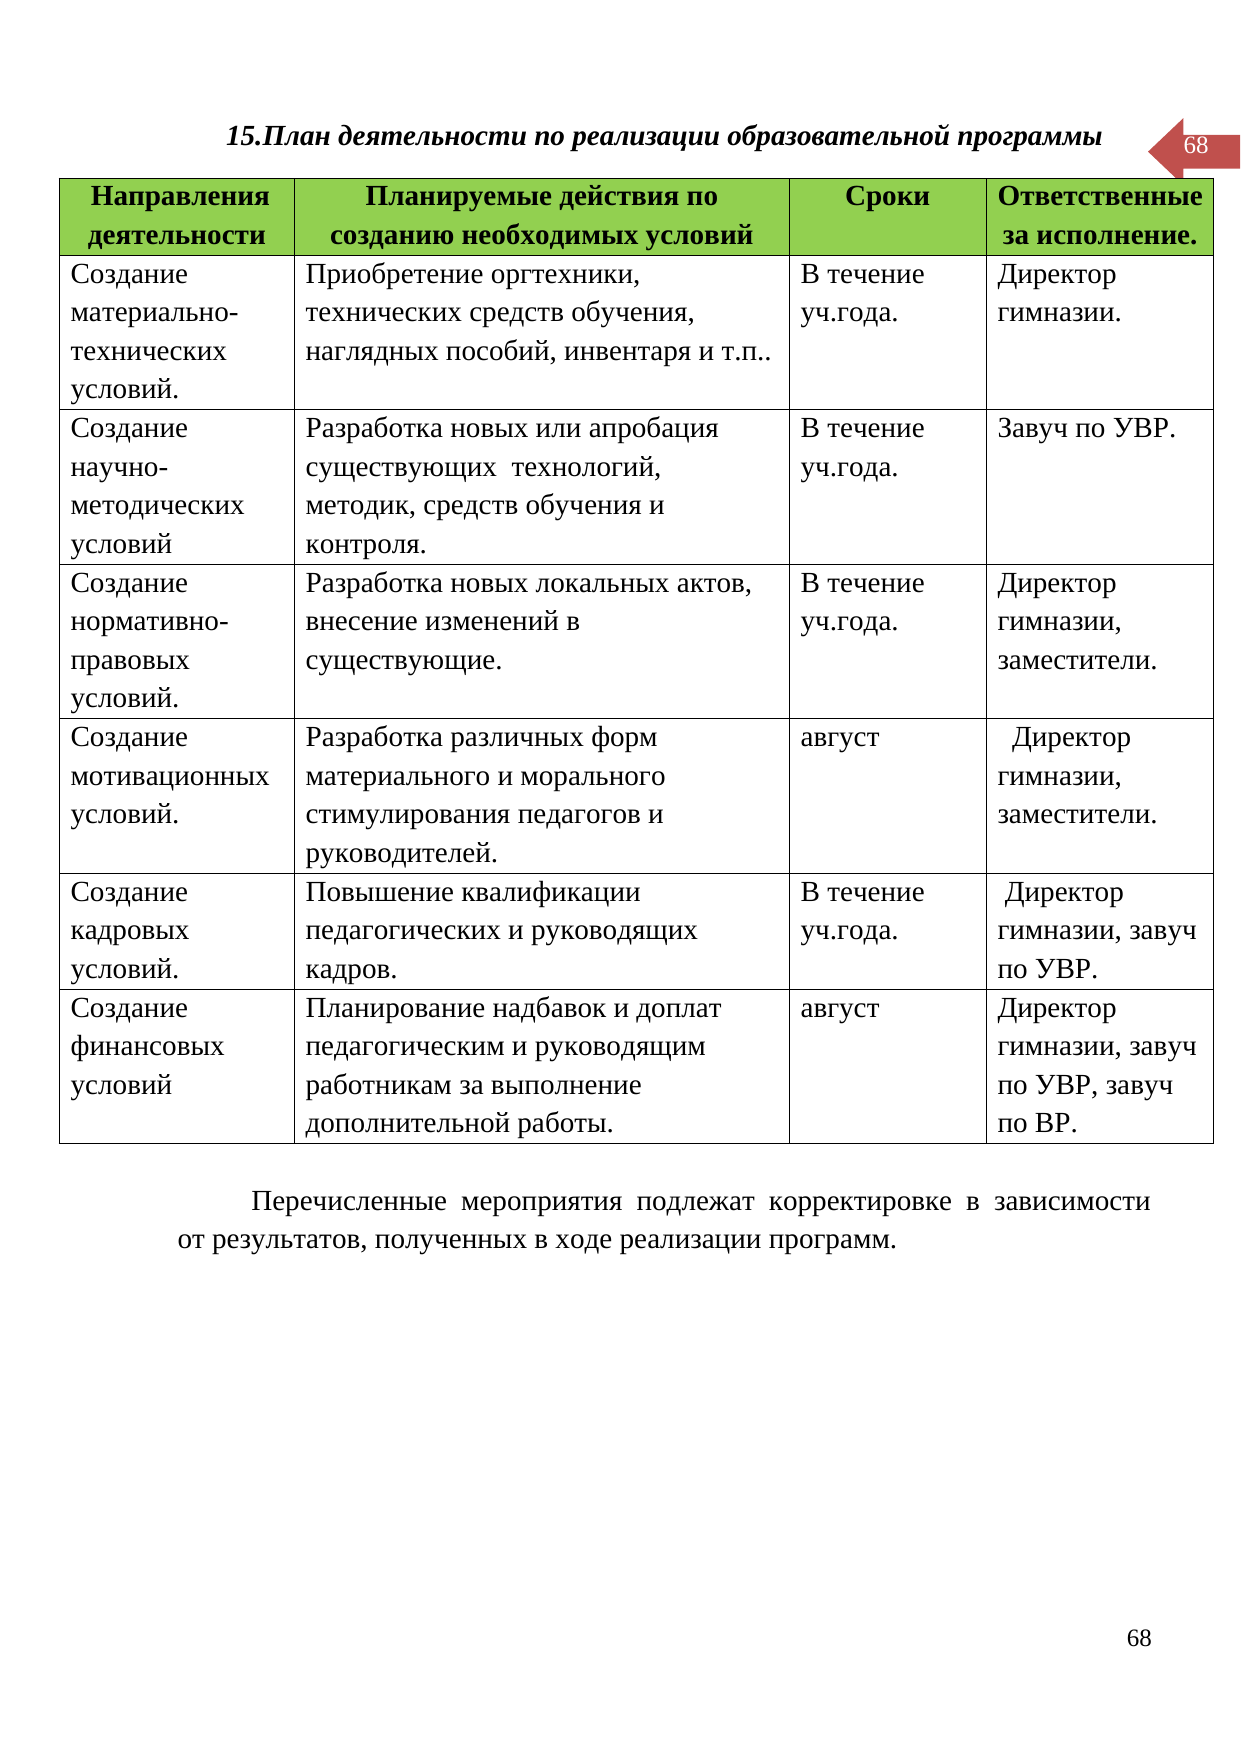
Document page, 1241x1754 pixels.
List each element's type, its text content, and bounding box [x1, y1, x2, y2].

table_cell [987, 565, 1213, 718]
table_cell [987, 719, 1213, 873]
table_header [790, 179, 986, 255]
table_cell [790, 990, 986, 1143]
text 15.План деятельности по реализации образовательной программы [177, 118, 1152, 152]
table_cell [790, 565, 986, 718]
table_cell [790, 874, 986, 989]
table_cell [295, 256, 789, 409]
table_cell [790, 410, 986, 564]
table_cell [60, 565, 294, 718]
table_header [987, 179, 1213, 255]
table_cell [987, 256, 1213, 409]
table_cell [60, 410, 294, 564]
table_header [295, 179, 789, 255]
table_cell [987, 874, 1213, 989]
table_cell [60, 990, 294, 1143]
text Перечисленные мероприятия подлежат корректировке в зависимости от результатов, полученных в ходе реализации программ. [177, 1183, 1152, 1255]
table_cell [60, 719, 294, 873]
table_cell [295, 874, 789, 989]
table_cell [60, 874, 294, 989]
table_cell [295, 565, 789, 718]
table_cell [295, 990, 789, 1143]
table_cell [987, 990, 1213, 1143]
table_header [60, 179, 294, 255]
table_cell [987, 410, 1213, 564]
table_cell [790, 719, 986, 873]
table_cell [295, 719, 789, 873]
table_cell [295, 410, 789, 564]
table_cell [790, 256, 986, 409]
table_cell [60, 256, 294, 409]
